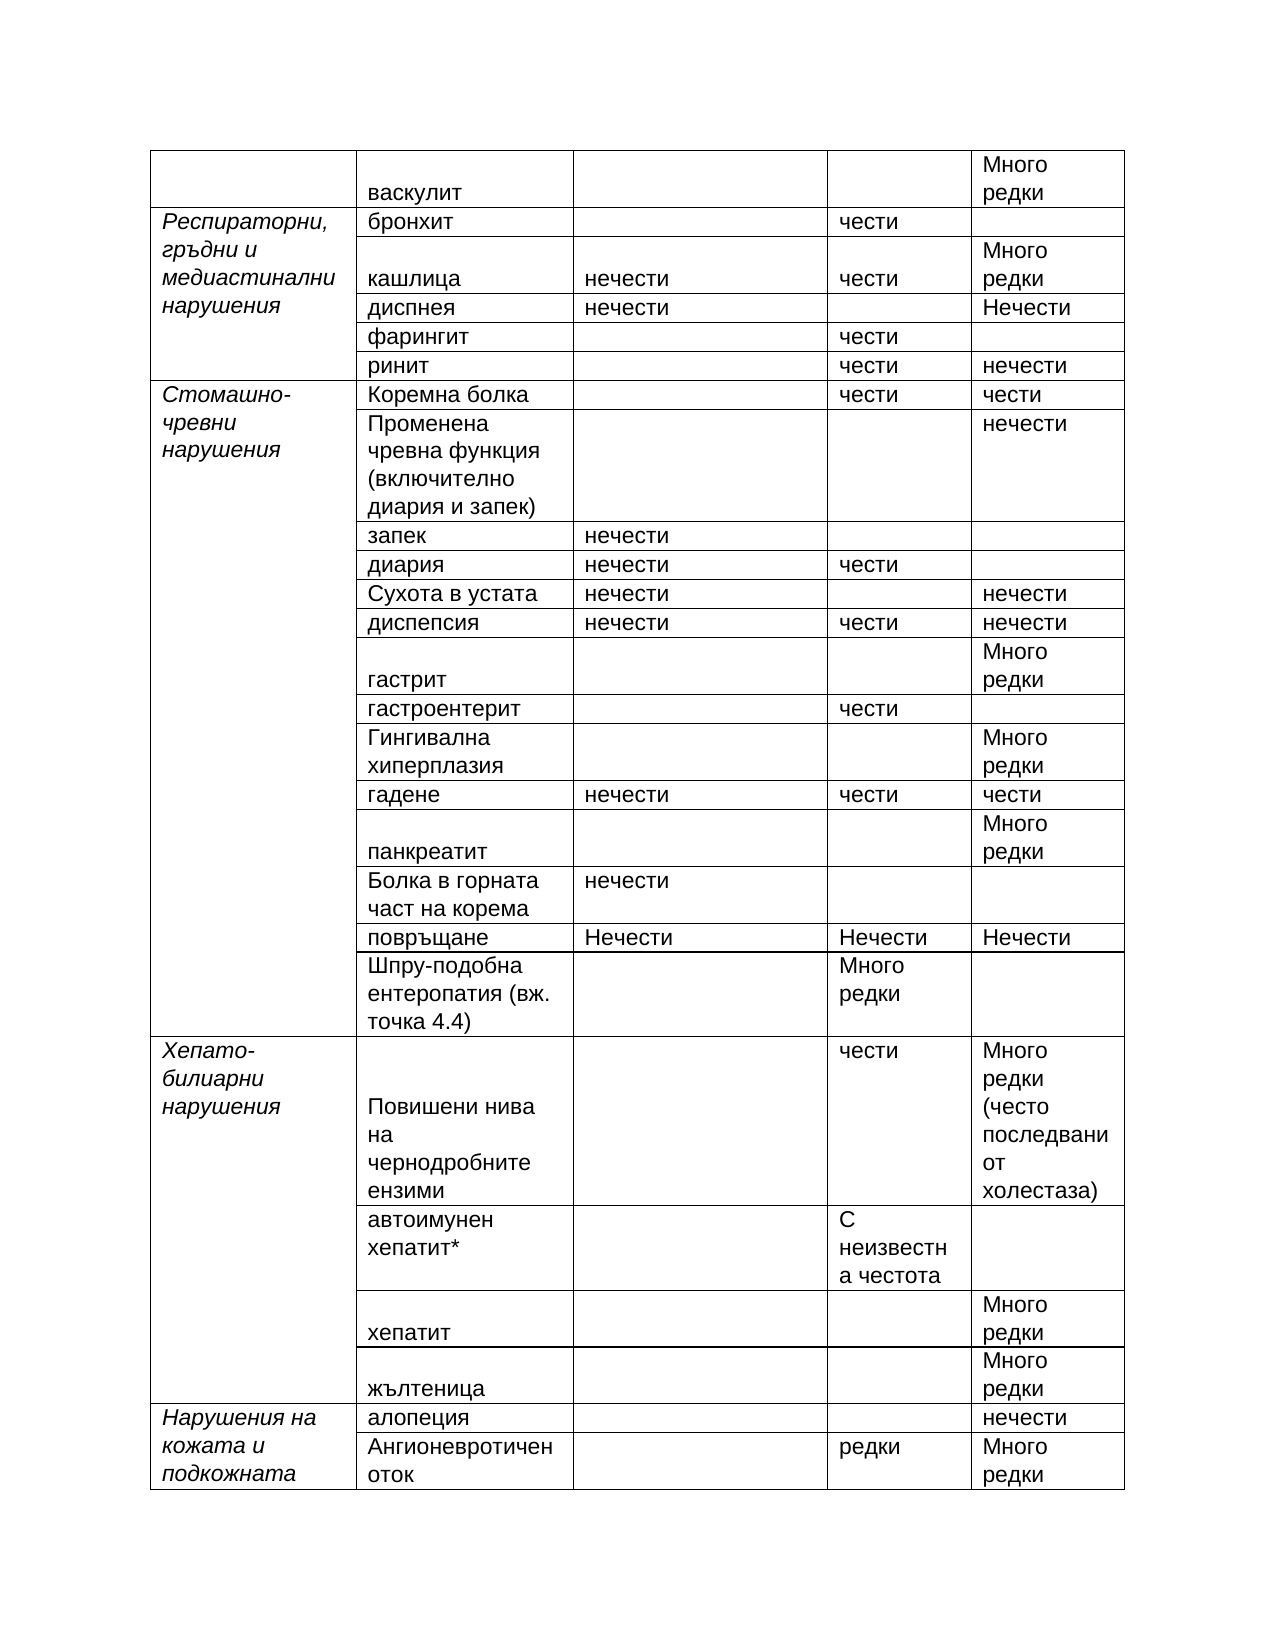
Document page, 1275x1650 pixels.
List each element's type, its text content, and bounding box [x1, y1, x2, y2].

table_cell [574, 381, 827, 408]
table_cell [574, 695, 827, 723]
table_cell повръщане [357, 924, 573, 951]
table_cell [972, 1206, 1124, 1289]
table_cell гадене [357, 781, 573, 809]
table_cell Много редки (често последвани от холестаза) [972, 1037, 1124, 1205]
table_cell нечести [972, 609, 1124, 637]
table_cell Много редки [828, 953, 971, 1036]
table_cell хепатит [357, 1291, 573, 1346]
table_cell [972, 953, 1124, 1036]
table_cell Респираторни, гръдни и медиастинални нарушения [151, 208, 356, 379]
table_cell Гингивална хиперплазия [357, 724, 573, 780]
table_cell нечести [972, 1404, 1124, 1432]
table_cell [574, 1404, 827, 1432]
table_cell нечести [574, 522, 827, 550]
table_cell чести [828, 237, 971, 293]
table_cell [574, 810, 827, 866]
table_cell фарингит [357, 323, 573, 351]
table_cell васкулит [357, 151, 573, 207]
table_cell чести [828, 695, 971, 723]
table_cell Много редки [972, 151, 1124, 207]
table_cell чести [828, 781, 971, 809]
table_cell [972, 551, 1124, 579]
table_cell [828, 1348, 971, 1403]
table_cell [574, 1037, 827, 1205]
table_cell запек [357, 522, 573, 550]
table_cell Много редки [972, 638, 1124, 694]
table_cell [972, 867, 1124, 922]
table_cell Коремна болка [357, 381, 573, 408]
table_cell Променена чревна функция (включително диария и запек) [357, 410, 573, 521]
table_cell [828, 1291, 971, 1346]
table_cell [972, 323, 1124, 351]
table_cell Ангионевротичен оток [357, 1433, 573, 1489]
table_cell [574, 1348, 827, 1403]
table_cell [972, 695, 1124, 723]
table_cell чести [828, 1037, 971, 1205]
table_cell гастрит [357, 638, 573, 694]
table_cell Стомашно- чревни нарушения [151, 381, 356, 1036]
table_cell кашлица [357, 237, 573, 293]
table_cell жълтеница [357, 1348, 573, 1403]
table_cell Хепато-билиарни нарушения [151, 1037, 356, 1403]
table_cell нечести [574, 580, 827, 608]
table_cell Много редки [972, 724, 1124, 780]
table_cell Сухота в устата [357, 580, 573, 608]
table_cell [828, 638, 971, 694]
table_cell [574, 953, 827, 1036]
table_cell [828, 867, 971, 922]
table_cell [828, 151, 971, 207]
table_cell Много редки [972, 1291, 1124, 1346]
table_cell [574, 208, 827, 236]
table_cell [574, 1291, 827, 1346]
table_cell [972, 522, 1124, 550]
table_cell ринит [357, 352, 573, 379]
table_cell [574, 638, 827, 694]
table_cell [574, 151, 827, 207]
table_cell диспнея [357, 294, 573, 322]
table_cell чести [828, 323, 971, 351]
table_cell чести [972, 381, 1124, 408]
table_cell нечести [972, 580, 1124, 608]
table_cell Много редки [972, 810, 1124, 866]
table_cell [828, 1404, 971, 1432]
table_cell [574, 1206, 827, 1289]
table_cell автоимунен хепатит* [357, 1206, 573, 1289]
table_cell алопеция [357, 1404, 573, 1432]
table_cell нечести [574, 237, 827, 293]
table_cell Нечести [972, 924, 1124, 951]
table_cell чести [828, 352, 971, 379]
table_cell [574, 352, 827, 379]
table_cell Много редки [972, 237, 1124, 293]
table_cell диария [357, 551, 573, 579]
table_cell [972, 208, 1124, 236]
table_cell [828, 810, 971, 866]
table_cell Много редки [972, 1433, 1124, 1489]
table_cell нечести [972, 410, 1124, 521]
table_cell нечести [574, 781, 827, 809]
table_cell [828, 724, 971, 780]
table_cell диспепсия [357, 609, 573, 637]
table_cell Болка в горната част на корема [357, 867, 573, 922]
table_cell Нарушения на кожата и подкожната тъкан [151, 1404, 356, 1489]
table_cell нечести [972, 352, 1124, 379]
table_cell чести [828, 551, 971, 579]
table_cell чести [972, 781, 1124, 809]
table_cell [574, 410, 827, 521]
table_cell нечести [574, 867, 827, 922]
table_cell Нечести [972, 294, 1124, 322]
table_cell нечести [574, 609, 827, 637]
table_cell [574, 1433, 827, 1489]
table_cell редки [828, 1433, 971, 1489]
table_cell нечести [574, 551, 827, 579]
table_cell Нечести [828, 924, 971, 951]
table_cell [828, 522, 971, 550]
table_cell С неизвестна честота [828, 1206, 971, 1289]
table_cell [828, 294, 971, 322]
table_cell нечести [574, 294, 827, 322]
table_cell гастроентерит [357, 695, 573, 723]
table_cell Повишени нива на чернодробните ензими [357, 1037, 573, 1205]
table_cell чести [828, 381, 971, 408]
table_cell Много редки [972, 1348, 1124, 1403]
table_cell [828, 410, 971, 521]
table_cell [574, 724, 827, 780]
table_cell панкреатит [357, 810, 573, 866]
table_cell Шпру-подобна ентеропатия (вж. точка 4.4) [357, 953, 573, 1036]
table_cell [574, 323, 827, 351]
table_cell Нечести [574, 924, 827, 951]
table_cell бронхит [357, 208, 573, 236]
table_cell чести [828, 609, 971, 637]
table_cell [828, 580, 971, 608]
table_cell чести [828, 208, 971, 236]
